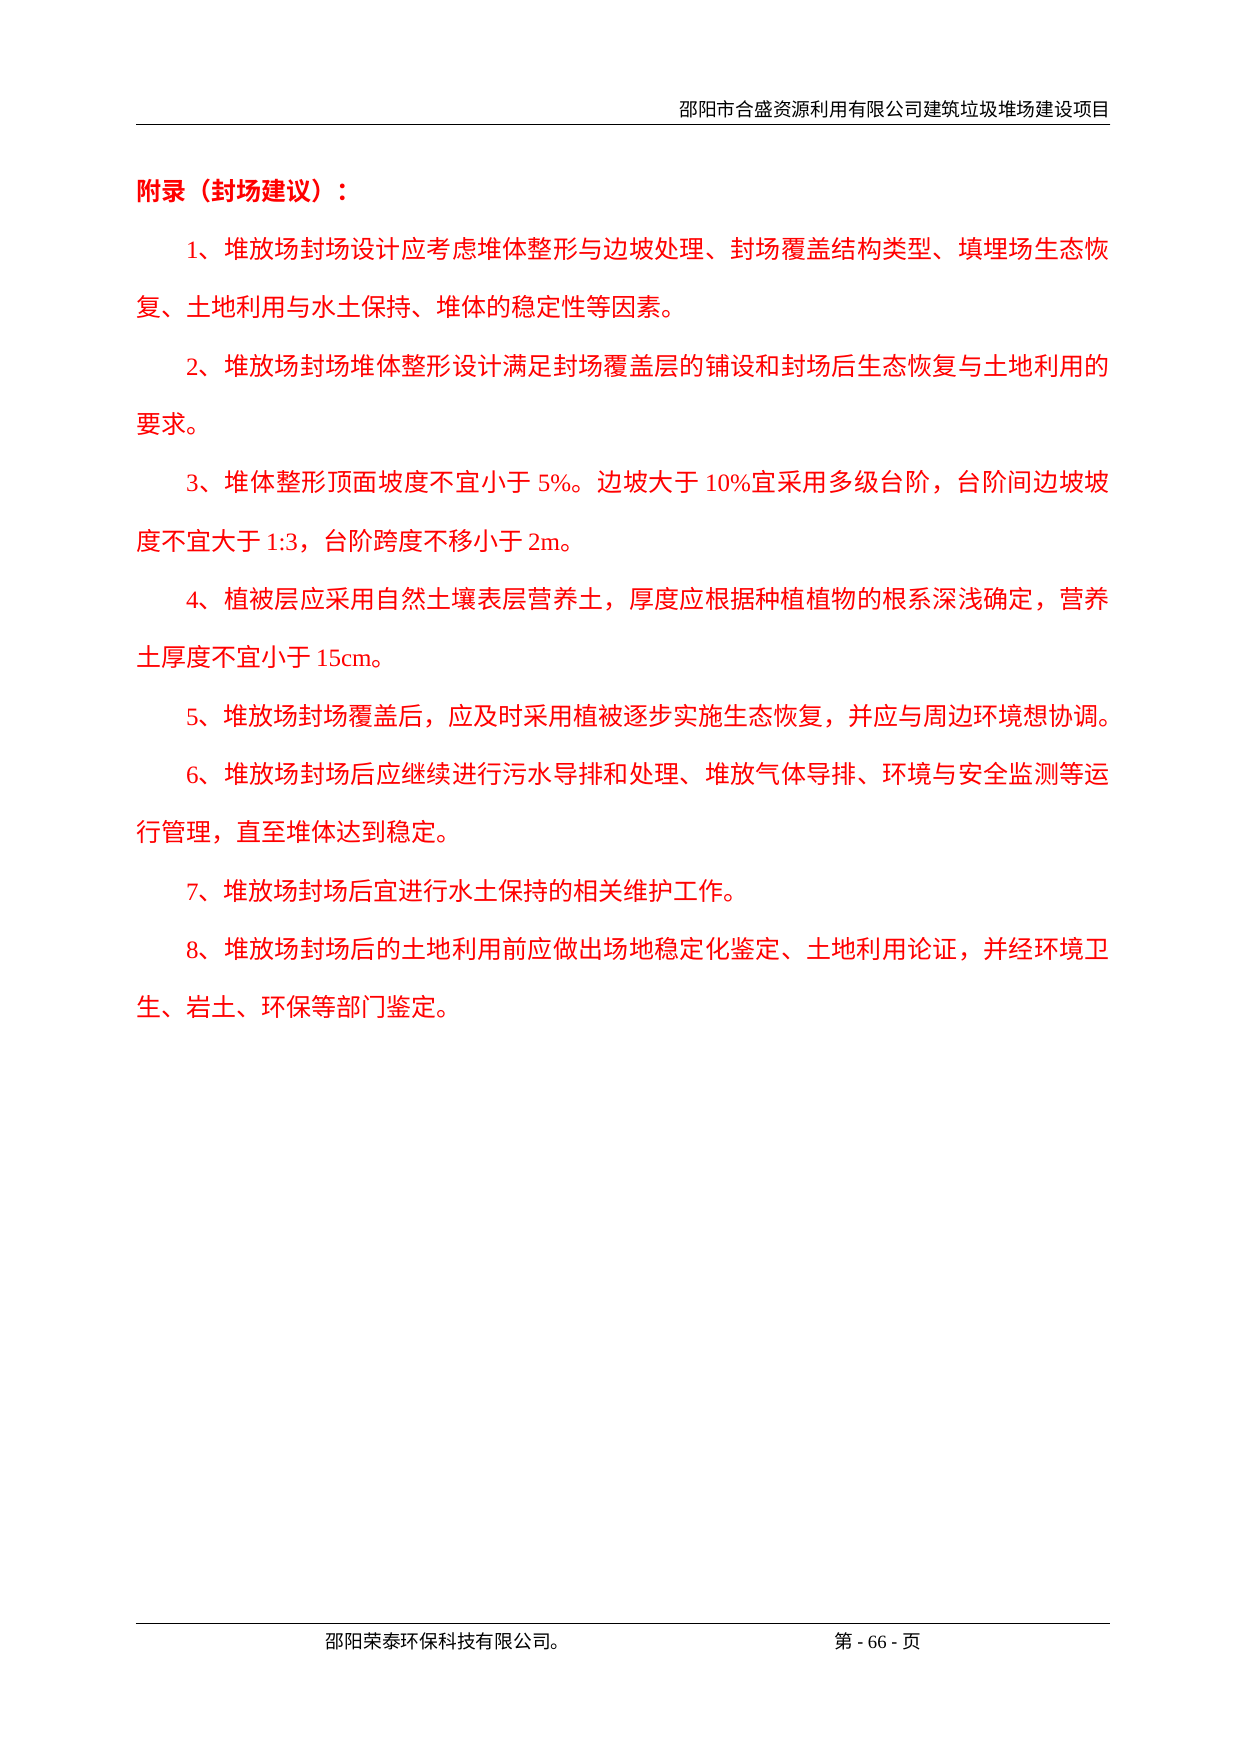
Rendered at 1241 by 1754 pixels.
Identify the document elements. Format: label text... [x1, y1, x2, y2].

text 2、堆放场封场堆体整形设计满足封场覆盖层的铺设和封场后生态恢复与土地利用的要求。 [136, 328, 1110, 445]
text 7、堆放场封场后宜进行水土保持的相关维护工作。 [136, 853, 1110, 912]
text 附录（封场建议）： [136, 153, 1110, 212]
text 5、堆放场封场覆盖后，应及时采用植被逐步实施生态恢复，并应与周边环境想协调。 [136, 678, 1110, 737]
text 6、堆放场封场后应继续进行污水导排和处理、堆放气体导排、环境与安全监测等运行管理，直至堆体达到稳定。 [136, 737, 1110, 853]
text 1、堆放场封场设计应考虑堆体整形与边坡处理、封场覆盖结构类型、填埋场生态恢复、土地利用与水土保持、堆体的稳定性等因素。 [136, 212, 1110, 328]
text 3、堆体整形顶面坡度不宜小于5%。边坡大于10%宜采用多级台阶，台阶间边坡坡度不宜大于1:3，台阶跨度不移小于2m。 [136, 445, 1110, 562]
text 8、堆放场封场后的土地利用前应做出场地稳定化鉴定、土地利用论证，并经环境卫生、岩土、环保等部门鉴定。 [136, 912, 1110, 1028]
text 4、植被层应采用自然土壤表层营养土，厚度应根据种植植物的根系深浅确定，营养土厚度不宜小于15cm。 [136, 562, 1110, 678]
